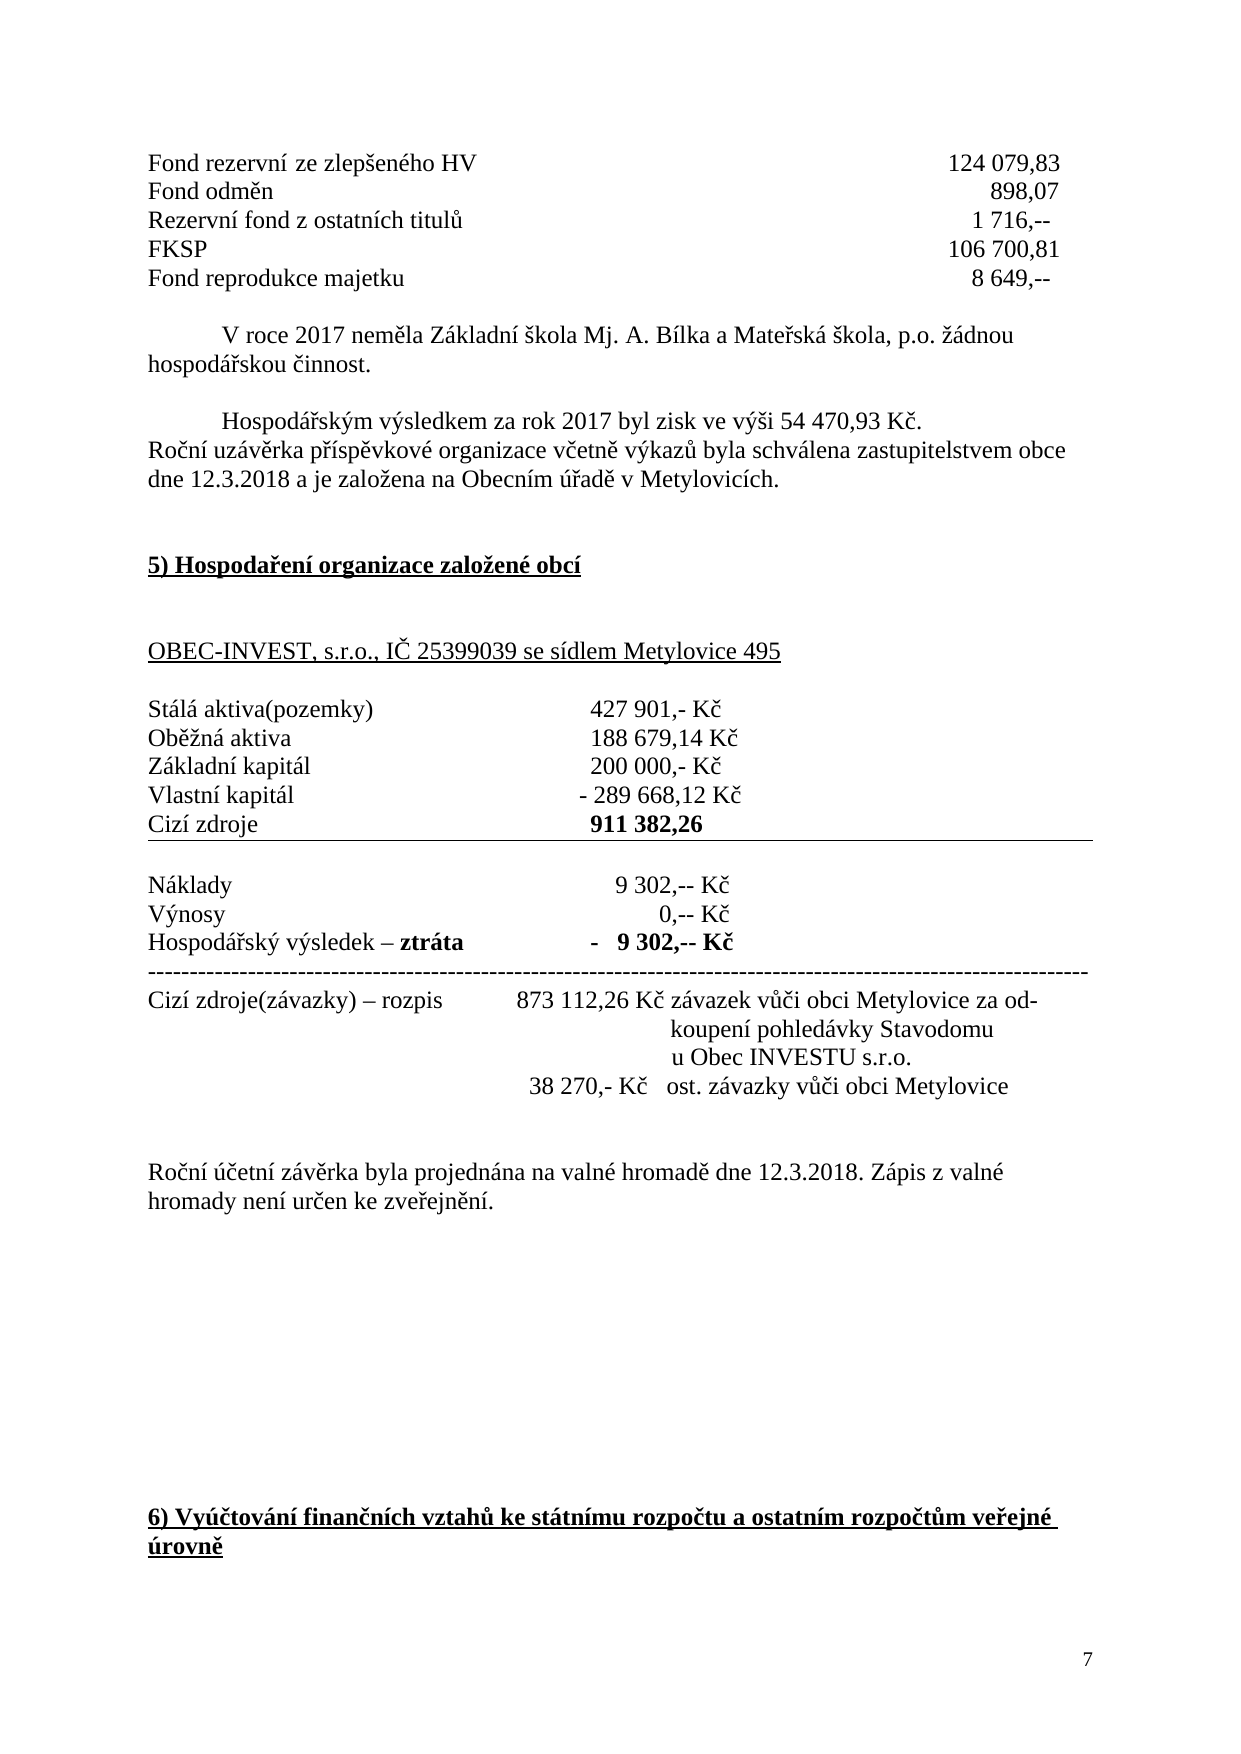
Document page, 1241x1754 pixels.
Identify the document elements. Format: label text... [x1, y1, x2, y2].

text 5) Hospodaření organizace založené obcí [148, 550, 1093, 579]
text Fond odměn 898,07 [148, 176, 1093, 205]
text Cizí zdroje 911 382,26 [148, 809, 1093, 840]
text Stálá aktiva(pozemky) 427 901,- Kč [148, 694, 1093, 723]
text Vlastní kapitál - 289 668,12 Kč [148, 780, 1093, 809]
text Cizí zdroje(závazky) – rozpis 873 112,26 Kč závazek vůči obci Metylovice za od- koupení pohledávky Stavodomu u Obec INVESTU s.r.o. [148, 985, 1093, 1071]
text Výnosy 0,-- Kč [148, 899, 1093, 927]
text Hospodářským výsledkem za rok 2017 byl zisk ve výši 54 470,93 Kč. [148, 406, 1093, 435]
text FKSP 106 700,81 [148, 234, 1093, 263]
text Roční účetní závěrka byla projednána na valné hromadě dne 12.3.2018. Zápis z valné hromady není určen ke zveřejnění. [148, 1157, 1093, 1244]
text ----------------------------------------------------------------------------------------------------------------- [148, 956, 1093, 985]
text 38 270,- Kč ost. závazky vůči obci Metylovice [148, 1071, 1093, 1100]
text V roce 2017 neměla Základní škola Mj. A. Bílka a Mateřská škola, p.o. žádnou hospodářskou činnost. [148, 320, 1093, 378]
text Oběžná aktiva 188 679,14 Kč [148, 723, 1093, 751]
text 6) Vyúčtování finančních vztahů ke státnímu rozpočtu a ostatním rozpočtům veřejné úrovně [148, 1502, 1093, 1560]
text Fond rezervní ze zlepšeného HV 124 079,83 [148, 148, 1093, 176]
text Hospodářský výsledek – ztráta - 9 302,-- Kč [148, 927, 1093, 956]
text Rezervní fond z ostatních titulů 1 716,-- [148, 205, 1093, 234]
text Základní kapitál 200 000,- Kč [148, 751, 1093, 780]
text Náklady 9 302,-- Kč [148, 870, 1093, 899]
text Fond reprodukce majetku 8 649,-- [148, 263, 1093, 291]
text Roční uzávěrka příspěvkové organizace včetně výkazů byla schválena zastupitelstvem obce dne 12.3.2018 a je založena na Obecním úřadě v Metylovicích. [148, 435, 1093, 493]
text OBEC-INVEST, s.r.o., IČ 25399039 se sídlem Metylovice 495 [148, 636, 1093, 665]
